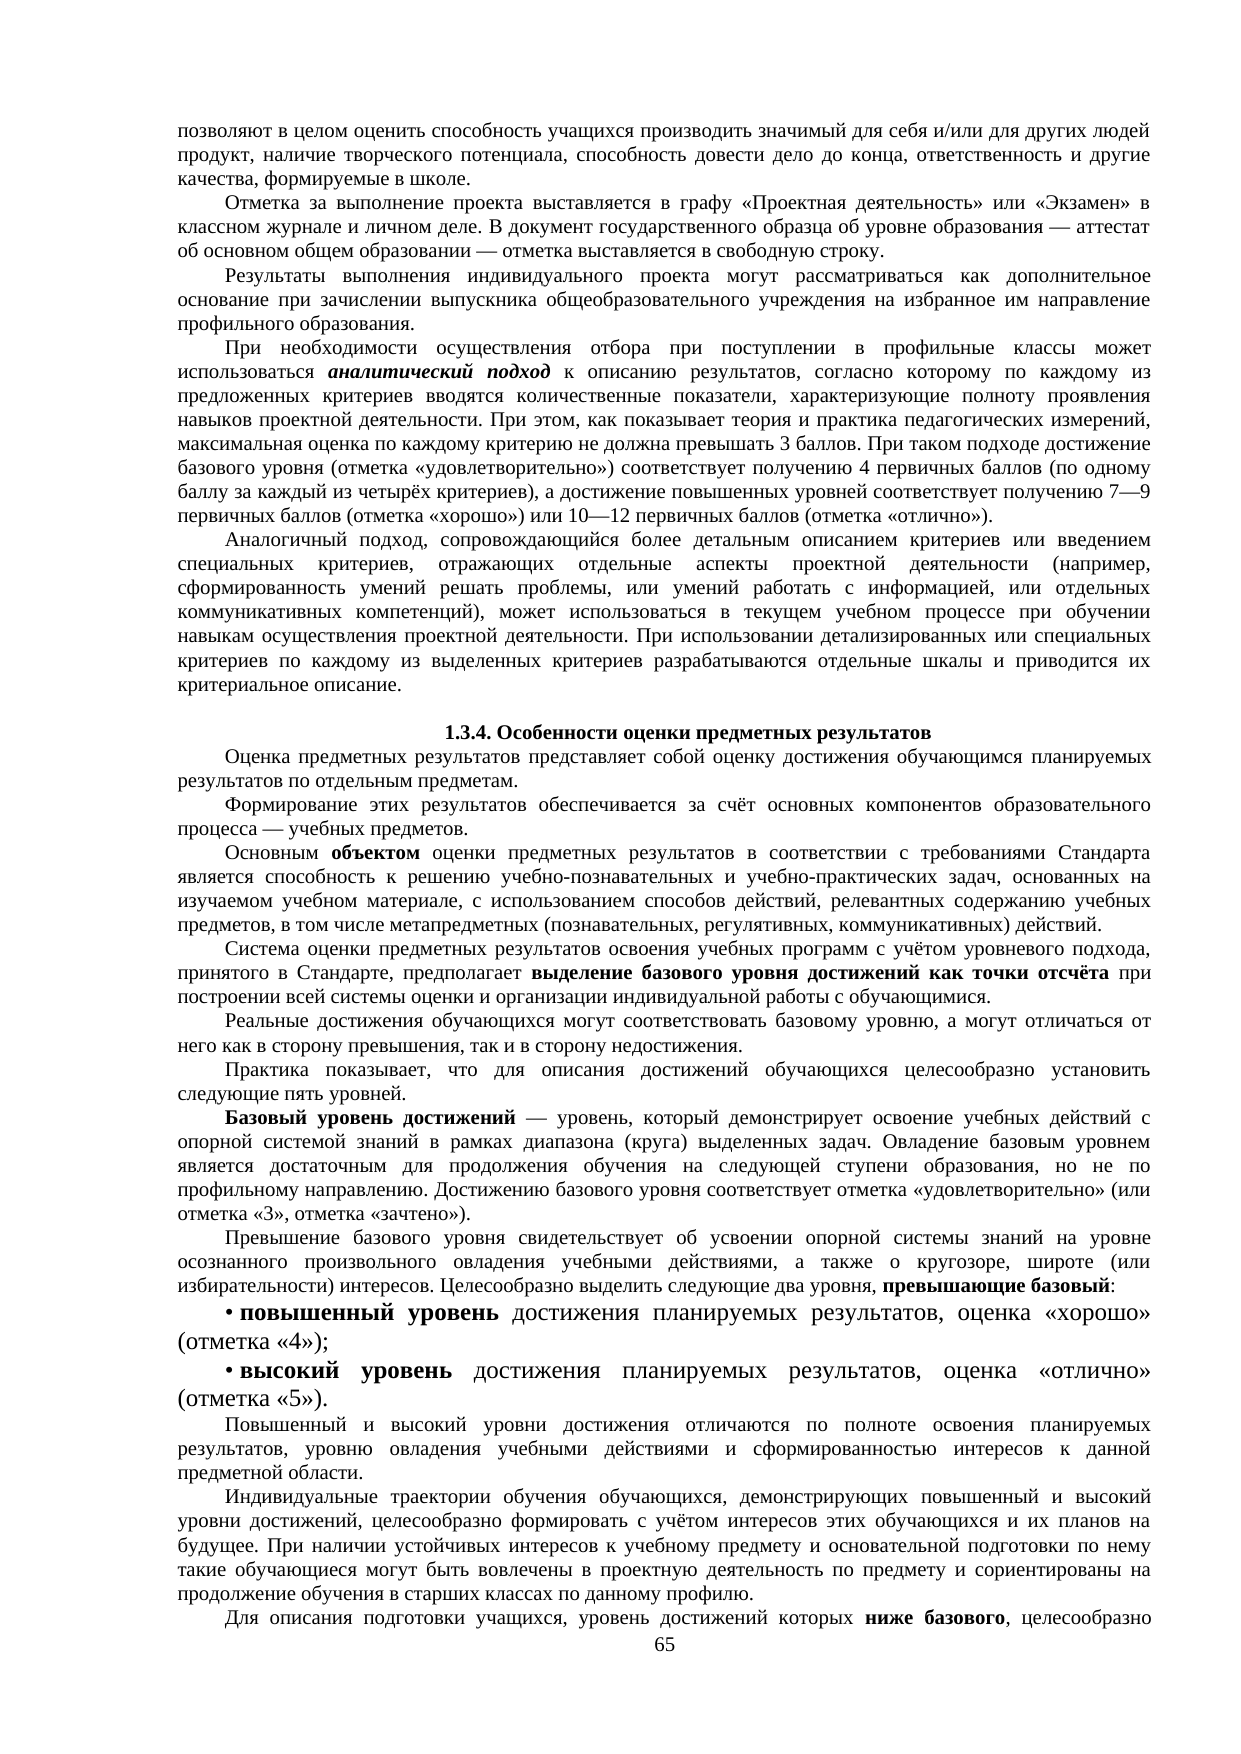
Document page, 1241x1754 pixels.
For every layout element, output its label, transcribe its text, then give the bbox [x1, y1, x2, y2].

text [177, 1605, 1152, 1629]
text Оценка предметных результатов представляет собой оценку достижения обучающимся планируемых результатов по отдельным предметам. [177, 744, 1152, 792]
text Практика показывает, что для описания достижений обучающихся целесообразно установить следующие пять уровней. [177, 1057, 1152, 1105]
text Повышенный и высокий уровни достижения отличаются по полноте освоения планируемых результатов, уровню овладения учебными действиями и сформированностью интересов к данной предметной области. [177, 1412, 1152, 1484]
text Формирование этих результатов обеспечивается за счёт основных компонентов образовательного процесса — учебных предметов. [177, 792, 1152, 840]
text Аналогичный подход, сопровождающийся более детальным описанием критериев или введением специальных критериев, отражающих отдельные аспекты проектной деятельности (например, сформированность умений решать проблемы, или умений работать с информацией, или отдельных коммуникативных компетенций), может использоваться в текущем учебном процессе при обучении навыкам осуществления проектной деятельности. При использовании детализированных или специальных критериев по каждому из выделенных критериев разрабатываются отдельные шкалы и приводится их критериальное описание. [177, 527, 1152, 696]
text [177, 118, 1152, 190]
text 1.3.4. Особенности оценки предметных результатов [177, 720, 1152, 744]
text • высокий уровень достижения планируемых результатов, оценка «отлично» (отметка «5»). [177, 1355, 1152, 1412]
text Базовый уровень достижений — уровень, который демонстрирует освоение учебных действий с опорной системой знаний в рамках диапазона (круга) выделенных задач. Овладение базовым уровнем является достаточным для продолжения обучения на следующей ступени образования, но не по профильному направлению. Достижению базового уровня соответствует отметка «удовлетворительно» (или отметка «3», отметка «зачтено»). [177, 1105, 1152, 1225]
text Отметка за выполнение проекта выставляется в графу «Проектная деятельность» или «Экзамен» в классном журнале и личном деле. В документ государственного образца об уровне образования — аттестат об основном общем образовании — отметка выставляется в свободную строку. [177, 190, 1152, 262]
text • повышенный уровень достижения планируемых результатов, оценка «хорошо» (отметка «4»); [177, 1297, 1152, 1355]
text При необходимости осуществления отбора при поступлении в профильные классы может использоваться аналитический подход к описанию результатов, согласно которому по каждому из предложенных критериев вводятся количественные показатели, характеризующие полноту проявления навыков проектной деятельности. При этом, как показывает теория и практика педагогических измерений, максимальная оценка по каждому критерию не должна превышать 3 баллов. При таком подходе достижение базового уровня (отметка «удовлетворительно») соответствует получению 4 первичных баллов (по одному баллу за каждый из четырёх критериев), а достижение повышенных уровней соответствует получению 7—9 первичных баллов (отметка «хорошо») или 10—12 первичных баллов (отметка «отлично»). [177, 335, 1152, 527]
text Индивидуальные траектории обучения обучающихся, демонстрирующих повышенный и высокий уровни достижений, целесообразно формировать с учётом интересов этих обучающихся и их планов на будущее. При наличии устойчивых интересов к учебному предмету и основательной подготовки по нему такие обучающиеся могут быть вовлечены в проектную деятельность по предмету и сориентированы на продолжение обучения в старших классах по данному профилю. [177, 1484, 1152, 1605]
text Превышение базового уровня свидетельствует об усвоении опорной системы знаний на уровне осознанного произвольного овладения учебными действиями, а также о кругозоре, широте (или избирательности) интересов. Целесообразно выделить следующие два уровня, превышающие базовый: [177, 1225, 1152, 1297]
text Система оценки предметных результатов освоения учебных программ с учётом уровневого подхода, принятого в Стандарте, предполагает выделение базового уровня достижений как точки отсчёта при построении всей системы оценки и организации индивидуальной работы с обучающимися. [177, 936, 1152, 1008]
text Реальные достижения обучающихся могут соответствовать базовому уровню, а могут отличаться от него как в сторону превышения, так и в сторону недостижения. [177, 1008, 1152, 1057]
text Основным объектом оценки предметных результатов в соответствии с требованиями Стандарта является способность к решению учебно-познавательных и учебно-практических задач, основанных на изучаемом учебном материале, с использованием способов действий, релевантных содержанию учебных предметов, в том числе метапредметных (познавательных, регулятивных, коммуникативных) действий. [177, 840, 1152, 936]
text Результаты выполнения индивидуального проекта могут рассматриваться как дополнительное основание при зачислении выпускника общеобразовательного учреждения на избранное им направление профильного образования. [177, 262, 1152, 335]
